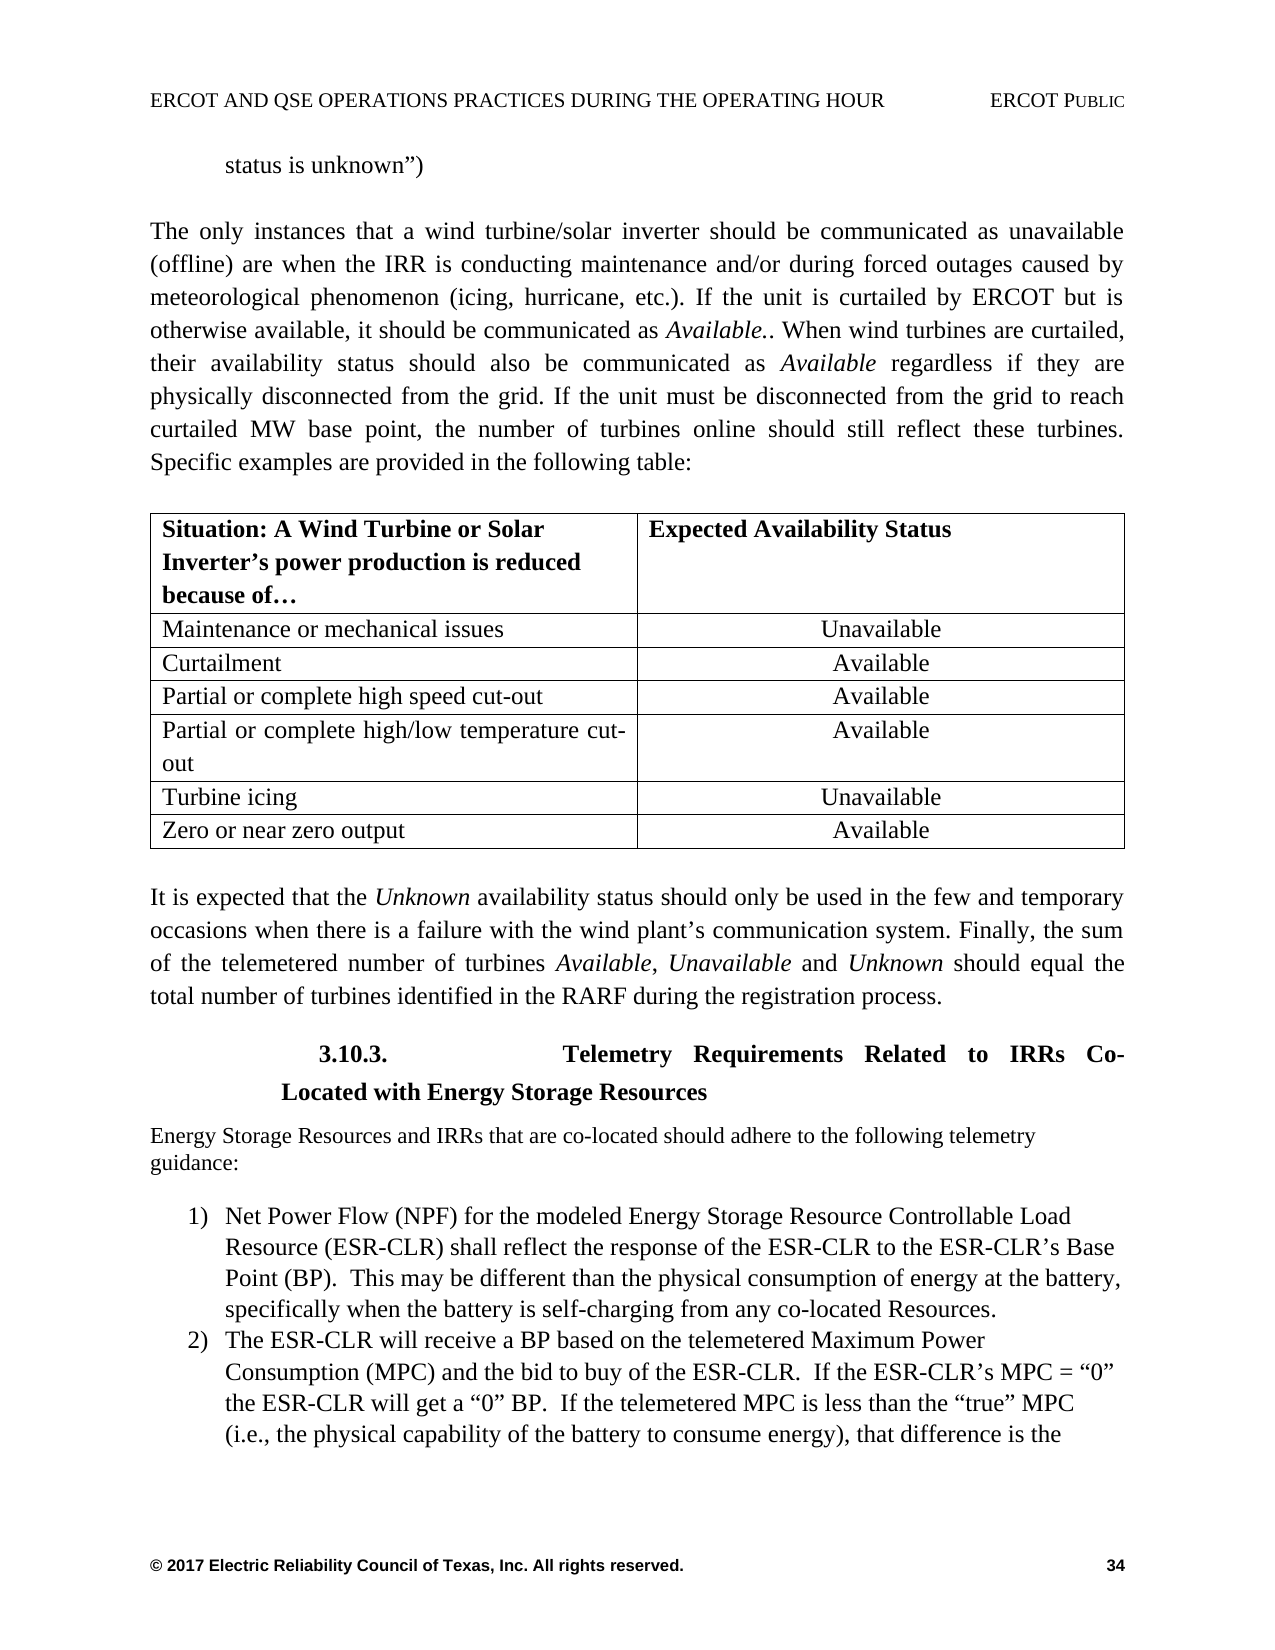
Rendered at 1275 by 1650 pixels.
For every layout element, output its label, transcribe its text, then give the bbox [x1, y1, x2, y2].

table_cell Unavailable [638, 614, 1124, 647]
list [187, 1326, 1125, 1447]
table_cell Turbine icing [151, 782, 637, 814]
table_cell Available [638, 681, 1124, 714]
table_cell Unavailable [638, 782, 1124, 814]
table_cell Partial or complete high speed cut-out [151, 681, 637, 714]
table_header Situation: A Wind Turbine or Solar Inverter’s power production is reduced because of… [151, 514, 637, 613]
table_header Expected Availability Status [638, 514, 1124, 613]
table_cell Zero or near zero output [151, 815, 637, 848]
table_cell Curtailment [151, 648, 637, 680]
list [150, 150, 1125, 179]
subtitle Telemetry Requirements Related to IRRs Co-Located with Energy Storage Resources [281, 1031, 1125, 1106]
table_cell Available [638, 715, 1124, 781]
table_cell Partial or complete high/low temperature cut-out [151, 715, 637, 781]
text Energy Storage Resources and IRRs that are co-located should adhere to the following telemetry guidance: [150, 1122, 1125, 1175]
list Net Power Flow (NPF) for the modeled Energy Storage Resource Controllable Load Resource (ESR-CLR) shall reflect the response of the ESR-CLR to the ESR-CLR’s Base Point (BP). This may be different than the physical consumption of energy at the battery, specifically when the battery is self-charging from any co-located Resources. [187, 1201, 1125, 1323]
text It is expected that the Unknown availability status should only be used in the few and temporary occasions when there is a failure with the wind plant’s communication system. Finally, the sum of the telemetered number of turbines Available, Unavailable and Unknown should equal the total number of turbines identified in the RARF during the registration process. [150, 882, 1125, 1010]
table_cell Maintenance or mechanical issues [151, 614, 637, 647]
table_cell Available [638, 648, 1124, 680]
text The only instances that a wind turbine/solar inverter should be communicated as unavailable (offline) are when the IRR is conducting maintenance and/or during forced outages caused by meteorological phenomenon (icing, hurricane, etc.). If the unit is curtailed by ERCOT but is otherwise available, it should be communicated as Available.. When wind turbines are curtailed, their availability status should also be communicated as Available regardless if they are physically disconnected from the grid. If the unit must be disconnected from the grid to reach curtailed MW base point, the number of turbines online should still reflect these turbines. Specific examples are provided in the following table: [150, 216, 1125, 476]
table_cell Available [638, 815, 1124, 848]
